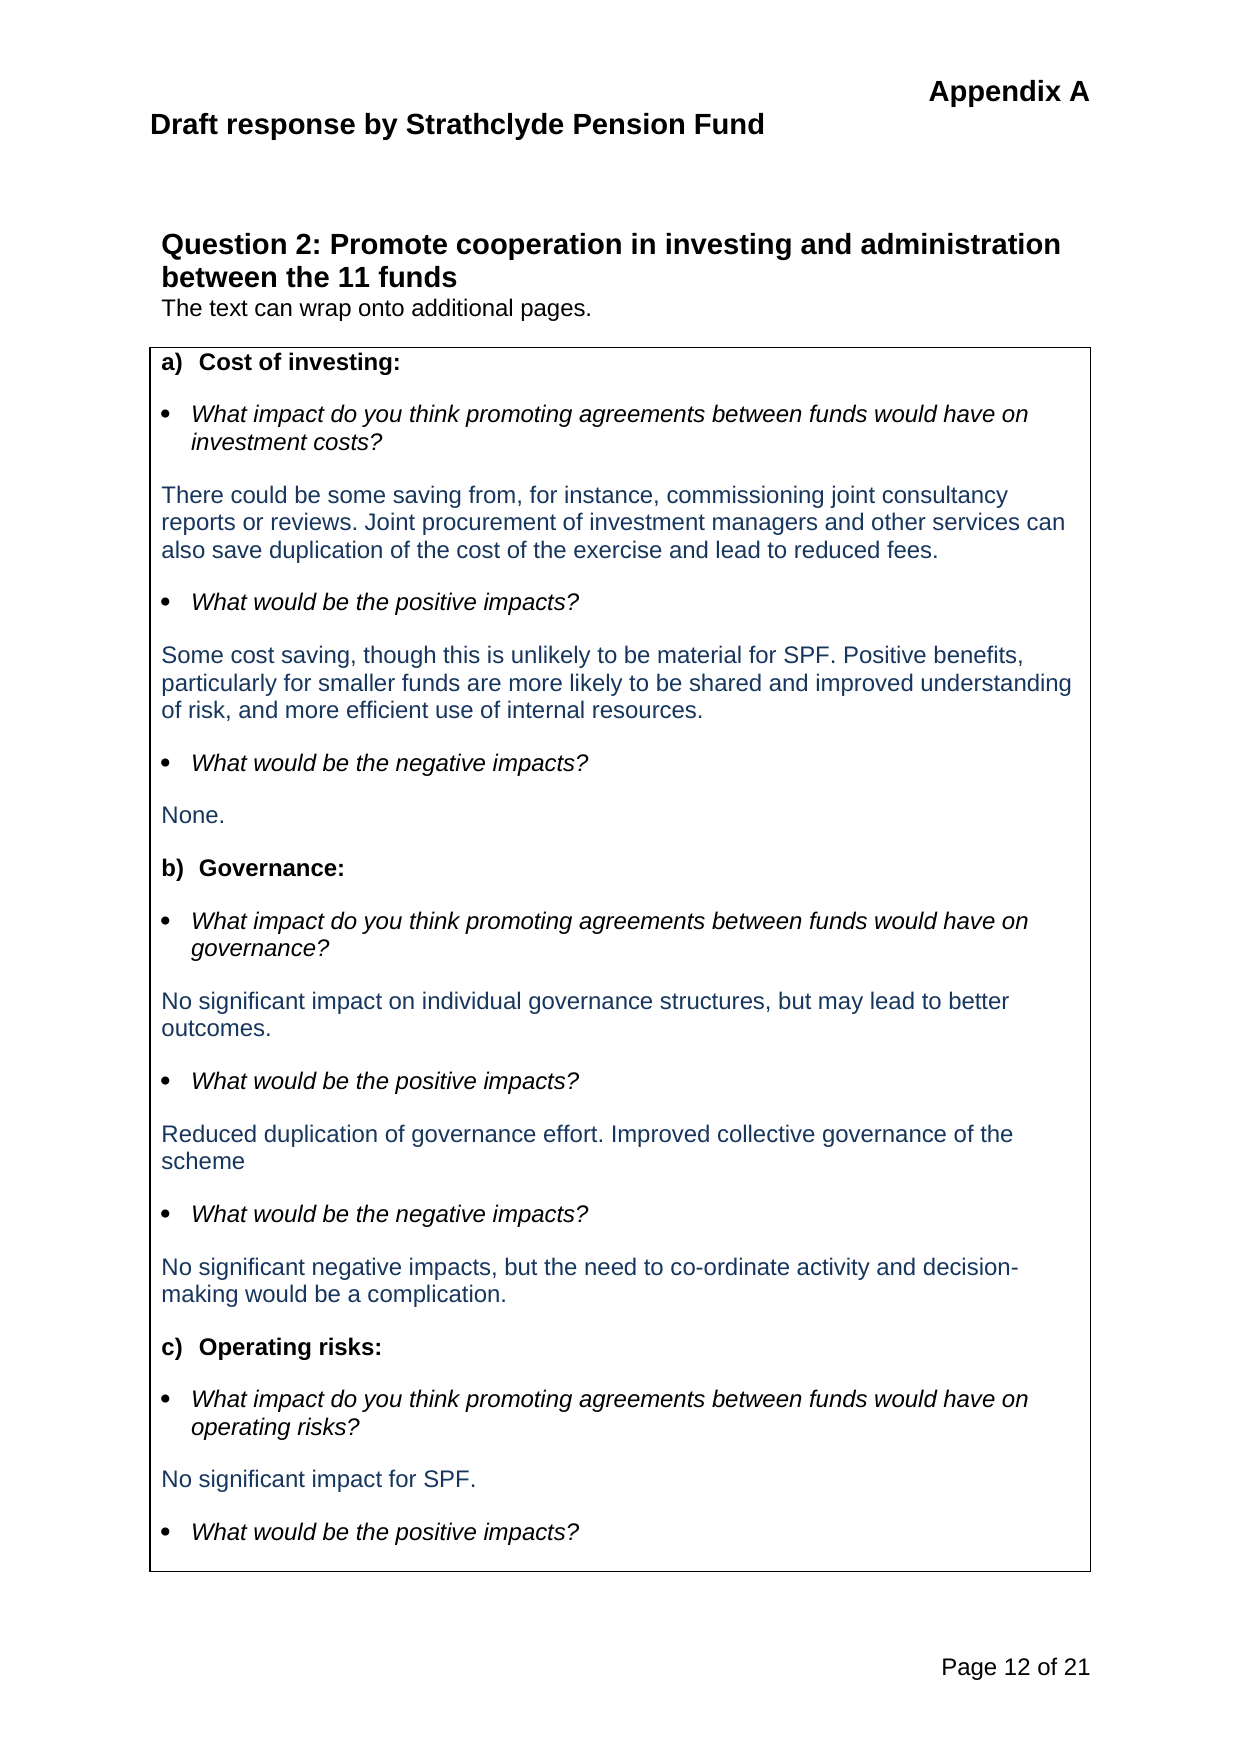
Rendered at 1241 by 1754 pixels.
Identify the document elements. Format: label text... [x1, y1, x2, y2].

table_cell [151, 348, 1090, 1571]
table_header Question 2: Promote cooperation in investing and administration between the 11 funds The text can wrap onto additional pages. [150, 227, 1090, 347]
